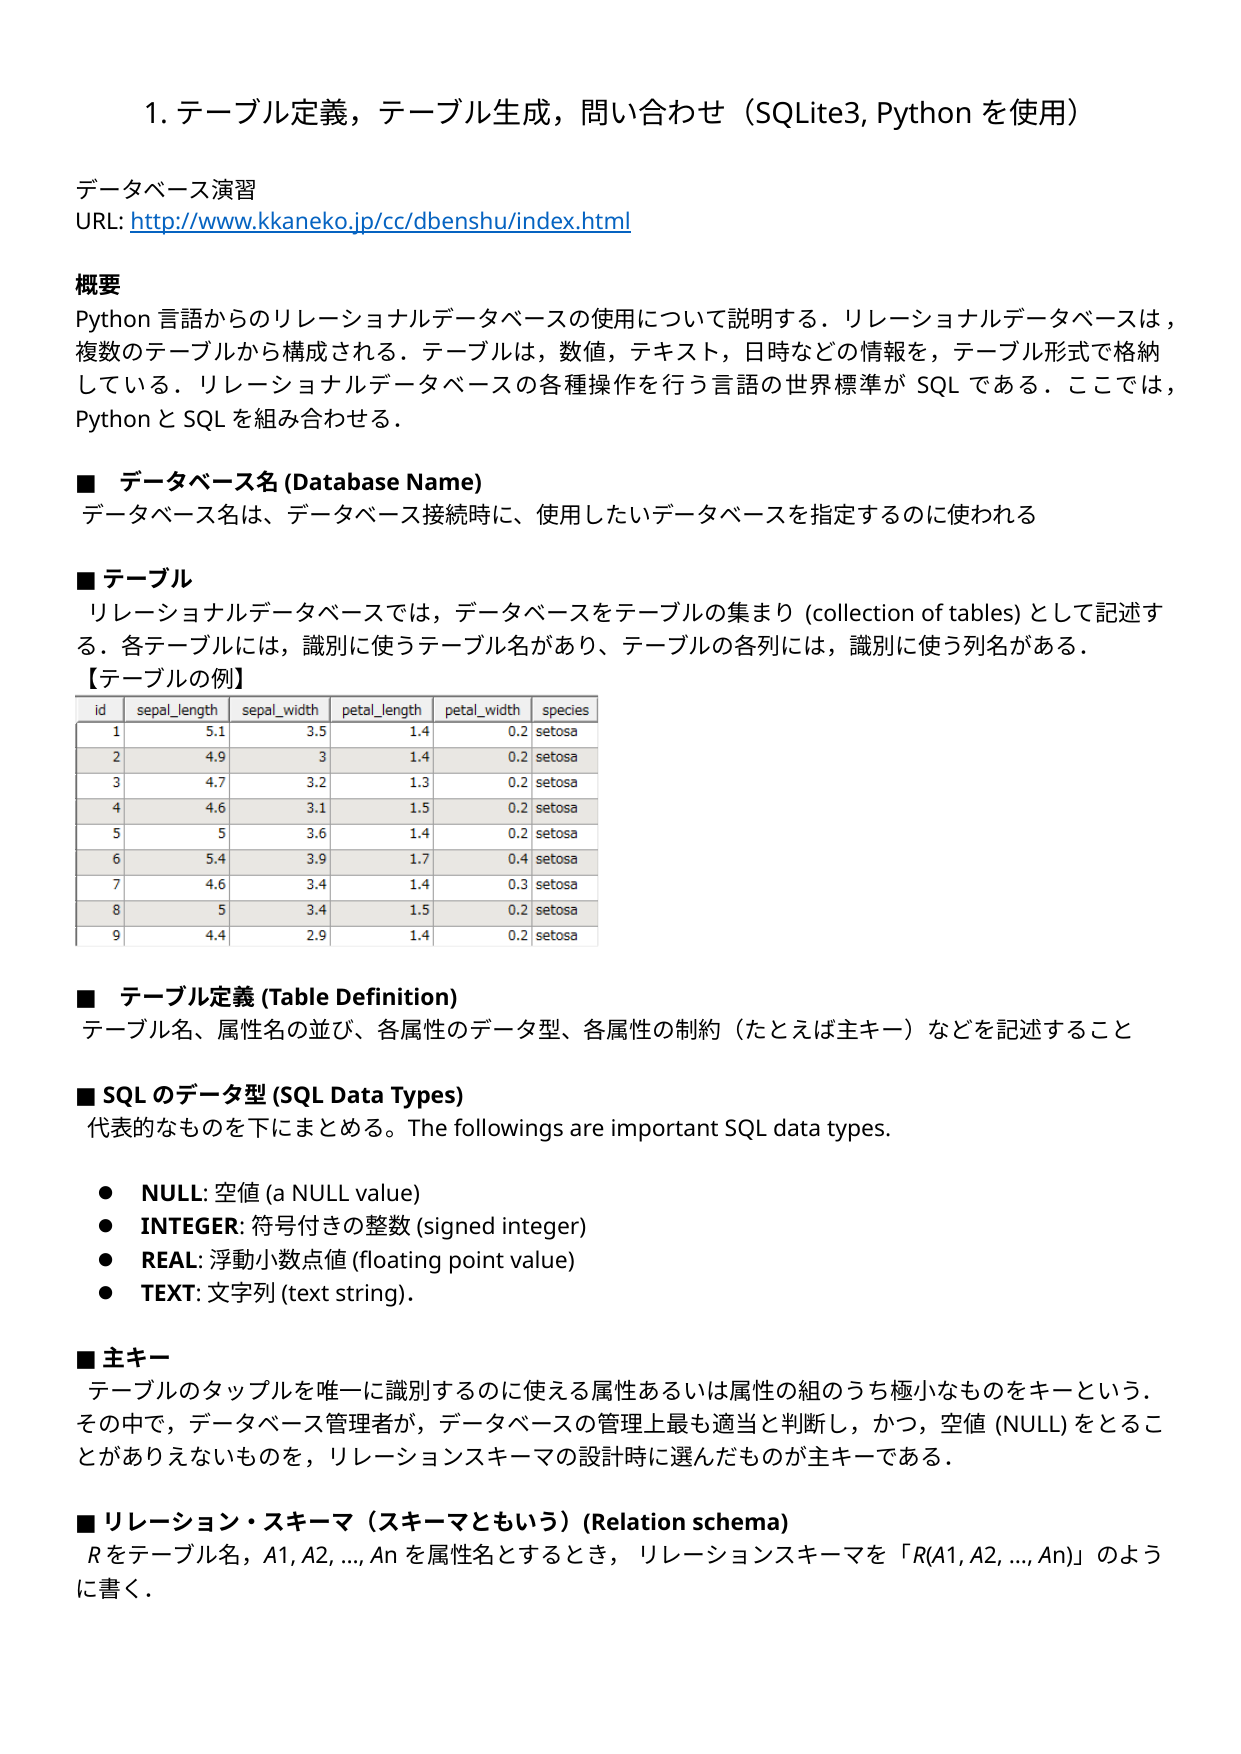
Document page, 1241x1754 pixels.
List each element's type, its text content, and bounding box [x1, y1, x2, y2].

list INTEGER: 符号付きの整数 (signed integer) [97, 1208, 1165, 1241]
list TEXT: 文字列 (text string)． [97, 1275, 1165, 1308]
text ■ データベース名 (Database Name) [75, 463, 1165, 497]
picture [75, 694, 599, 948]
text URL: http://www.kkaneko.jp/cc/dbenshu/index.html [75, 205, 1165, 236]
text リレーショナルデータベースでは，データベースをテーブルの集まり (collection of tables) として記述する．各テーブルには，識別に使うテーブル名があり、テーブルの各列には，識別に使う列名がある． [75, 595, 1165, 661]
text ■ 主キー [75, 1339, 1165, 1373]
text ■ テーブル定義 (Table Definition) [75, 979, 1165, 1012]
text Python 言語からのリレーショナルデータベースの使用について説明する．リレーショナルデータベースは，複数のテーブルから構成される．テーブルは，数値，テキスト，日時などの情報を，テーブル形式で格納している．リレーショナルデータベースの各種操作を行う言語の世界標準が SQL である．ここでは，PythonとSQL を組み合わせる． [75, 301, 1165, 434]
list REAL: 浮動小数点値 (floating point value) [97, 1241, 1165, 1275]
text 1. テーブル定義，テーブル生成，問い合わせ（SQLite3, Python を使用） [75, 89, 1165, 132]
text ■ リレーション・スキーマ（スキーマともいう）(Relation schema) [75, 1504, 1165, 1537]
text ■ SQL のデータ型 (SQL Data Types) [75, 1077, 1165, 1110]
text データベース名は、データベース接続時に、使用したいデータベースを指定するのに使われる [75, 497, 1165, 530]
text テーブルのタップルを唯一に識別するのに使える属性あるいは属性の組のうち極小なものをキーという．その中で，データベース管理者が，データベースの管理上最も適当と判断し，かつ，空値 (NULL) をとることがありえないものを，リレーションスキーマの設計時に選んだものが主キーである． [75, 1373, 1165, 1472]
text データベース演習 [75, 172, 1165, 205]
text 代表的なものを下にまとめる。The followings are important SQL data types. [75, 1110, 1165, 1143]
text ■ テーブル [75, 561, 1165, 595]
text 【テーブルの例】 [75, 661, 1165, 694]
text テーブル名、属性名の並び、各属性のデータ型、各属性の制約（たとえば主キー）などを記述すること [75, 1012, 1165, 1046]
list NULL: 空値 (a NULL value) [97, 1175, 1165, 1208]
text Rをテーブル名，A1, A2, …, An を属性名とするとき， リレーションスキーマを「R(A1, A2, …, An)」のように書く． [75, 1537, 1165, 1604]
text 概要 [75, 267, 1165, 301]
